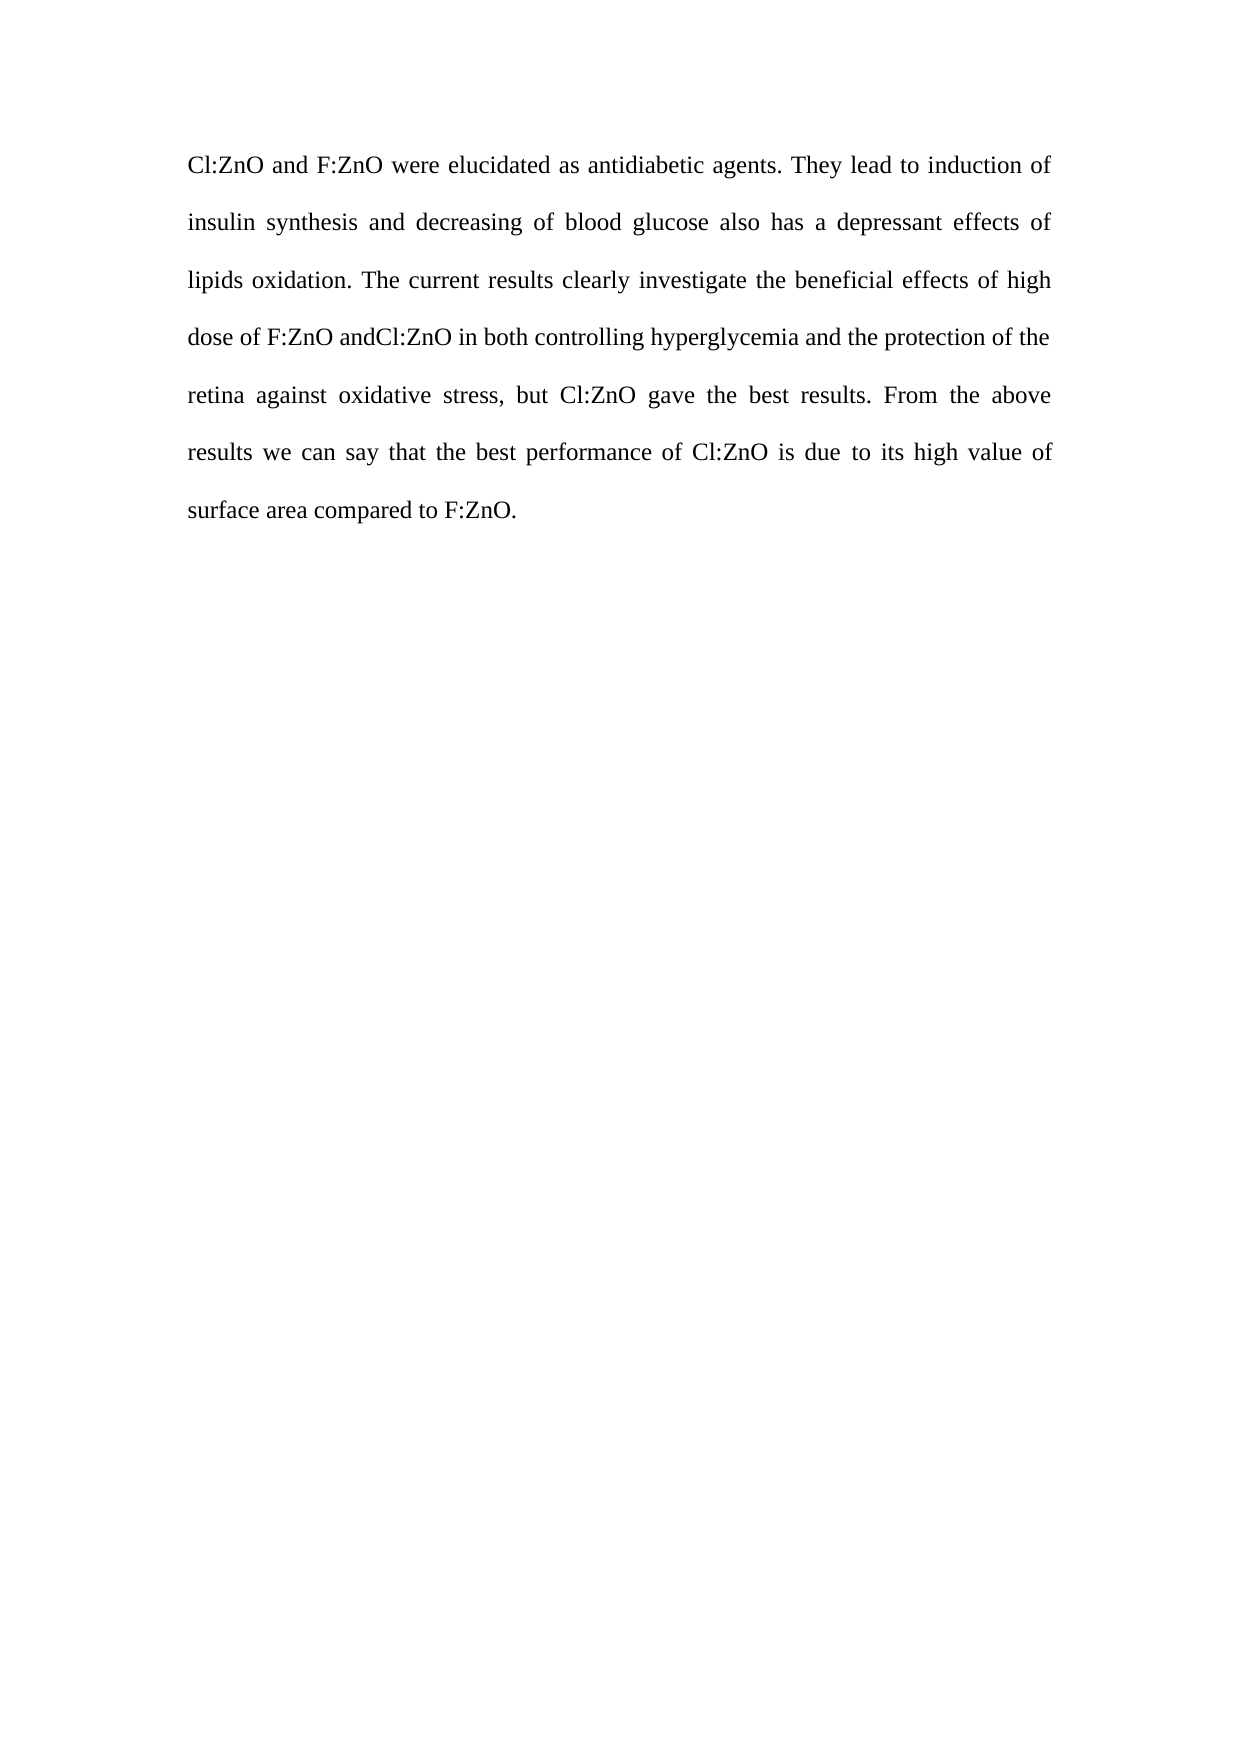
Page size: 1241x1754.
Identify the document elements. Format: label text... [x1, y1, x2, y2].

text retina against oxidative stress, but Cl:ZnO gave the best results. From the above results we can say that the best performance of Cl:ZnO is due to its high value of surface area compared to F:ZnO. [187, 380, 1053, 524]
text Cl:ZnO and F:ZnO were elucidated as antidiabetic agents. They lead to induction of insulin synthesis and decreasing of blood glucose also has a depressant effects of lipids oxidation. The current results clearly investigate the beneficial effects of high dose of F:ZnO andCl:ZnO in both controlling hyperglycemia and the protection of the [187, 150, 1053, 351]
